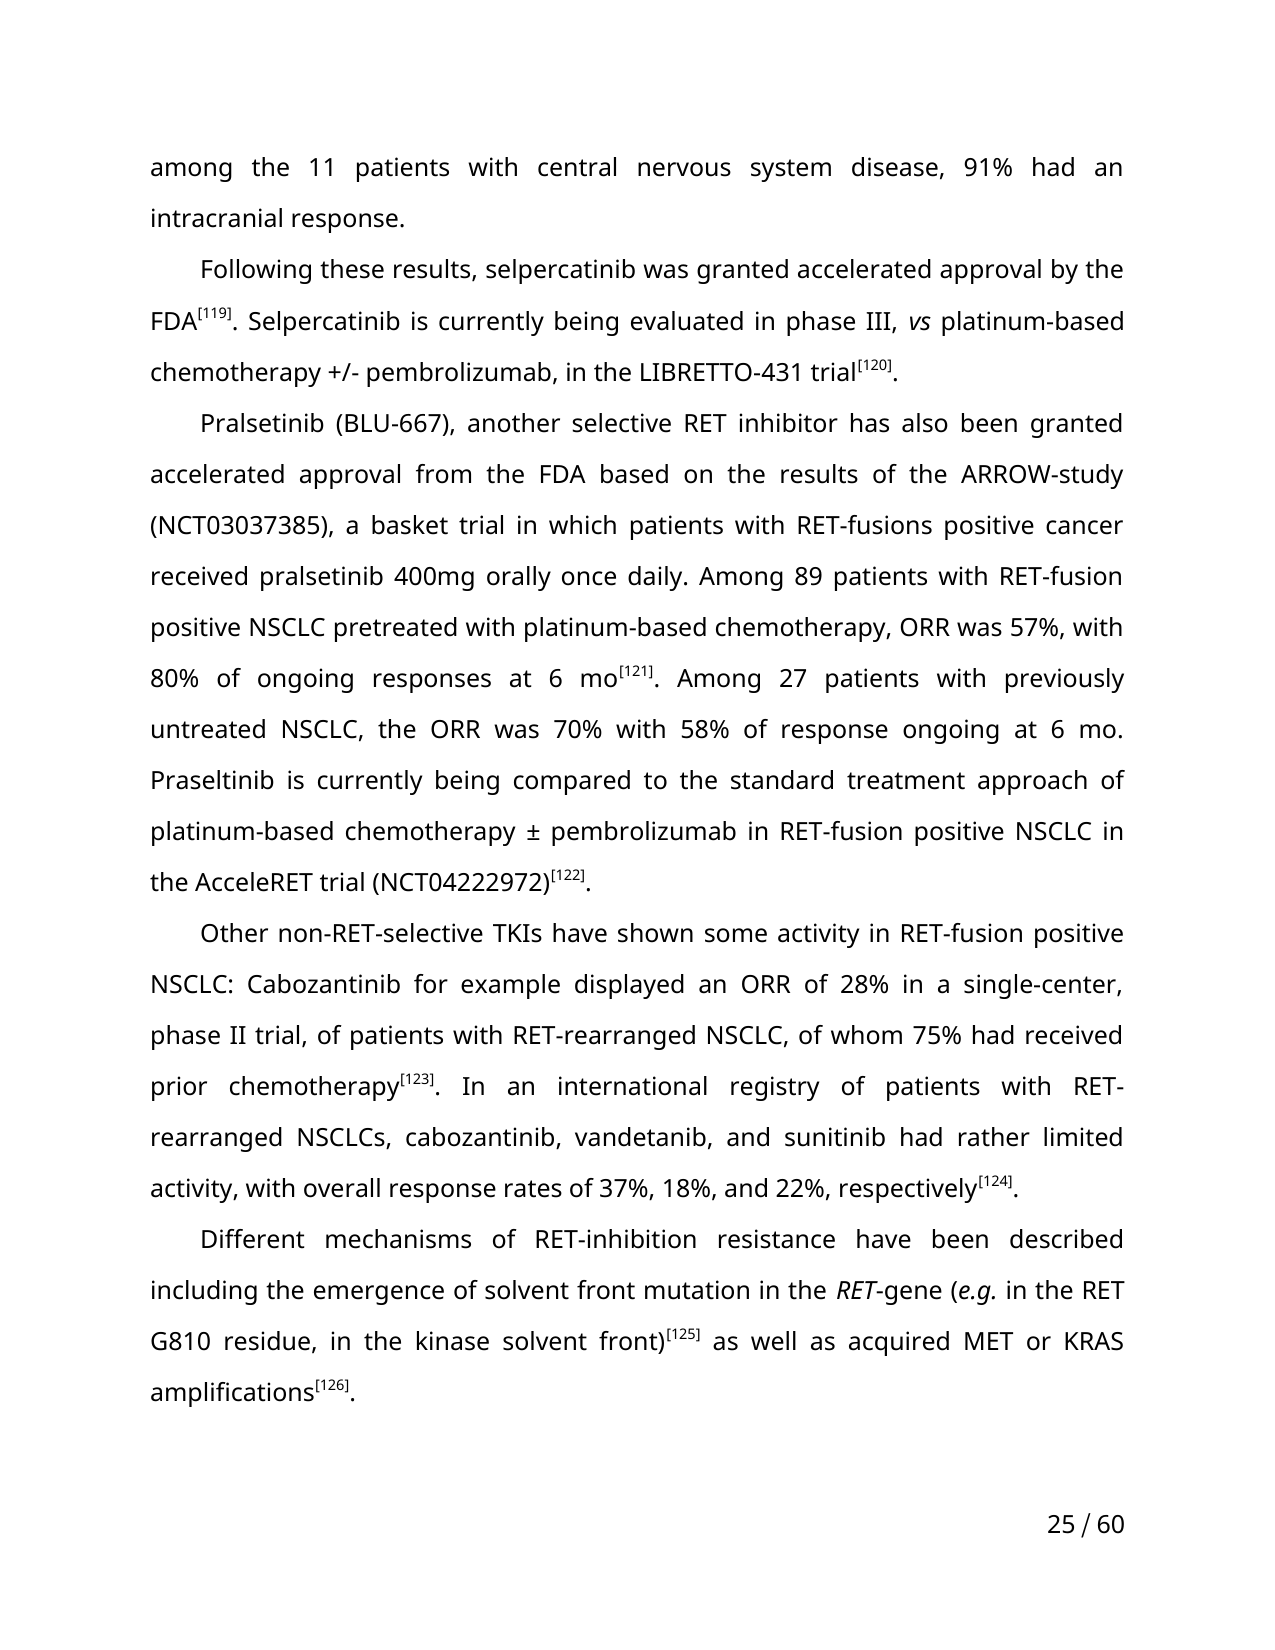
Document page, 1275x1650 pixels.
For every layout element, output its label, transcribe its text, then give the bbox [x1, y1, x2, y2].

text Different mechanisms of RET-inhibition resistance have been described including the emergence of solvent front mutation in the RET-gene (e.g. in the RET G810 residue, in the kinase solvent front)[125] as well as acquired MET or KRAS amplifications[126]. [150, 1222, 1125, 1409]
text Other non-RET-selective TKIs have shown some activity in RET-fusion positive NSCLC: Cabozantinib for example displayed an ORR of 28% in a single-center, phase II trial, of patients with RET-rearranged NSCLC, of whom 75% had received prior chemotherapy[123]. In an international registry of patients with RET-rearranged NSCLCs, cabozantinib, vandetanib, and sunitinib had rather limited activity, with overall response rates of 37%, 18%, and 22%, respectively[124]. [150, 916, 1125, 1205]
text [150, 150, 1125, 235]
text Pralsetinib (BLU-667), another selective RET inhibitor has also been granted accelerated approval from the FDA based on the results of the ARROW-study (NCT03037385), a basket trial in which patients with RET-fusions positive cancer received pralsetinib 400mg orally once daily. Among 89 patients with RET-fusion positive NSCLC pretreated with platinum-based chemotherapy, ORR was 57%, with 80% of ongoing responses at 6 mo[121]. Among 27 patients with previously untreated NSCLC, the ORR was 70% with 58% of response ongoing at 6 mo. Praseltinib is currently being compared to the standard treatment approach of platinum-based chemotherapy ± pembrolizumab in RET-fusion positive NSCLC in the AcceleRET trial (NCT04222972)[122]. [150, 405, 1125, 899]
text Following these results, selpercatinib was granted accelerated approval by the FDA[119]. Selpercatinib is currently being evaluated in phase III, vs platinum-based chemotherapy +/- pembrolizumab, in the LIBRETTO-431 trial[120]. [150, 252, 1125, 388]
